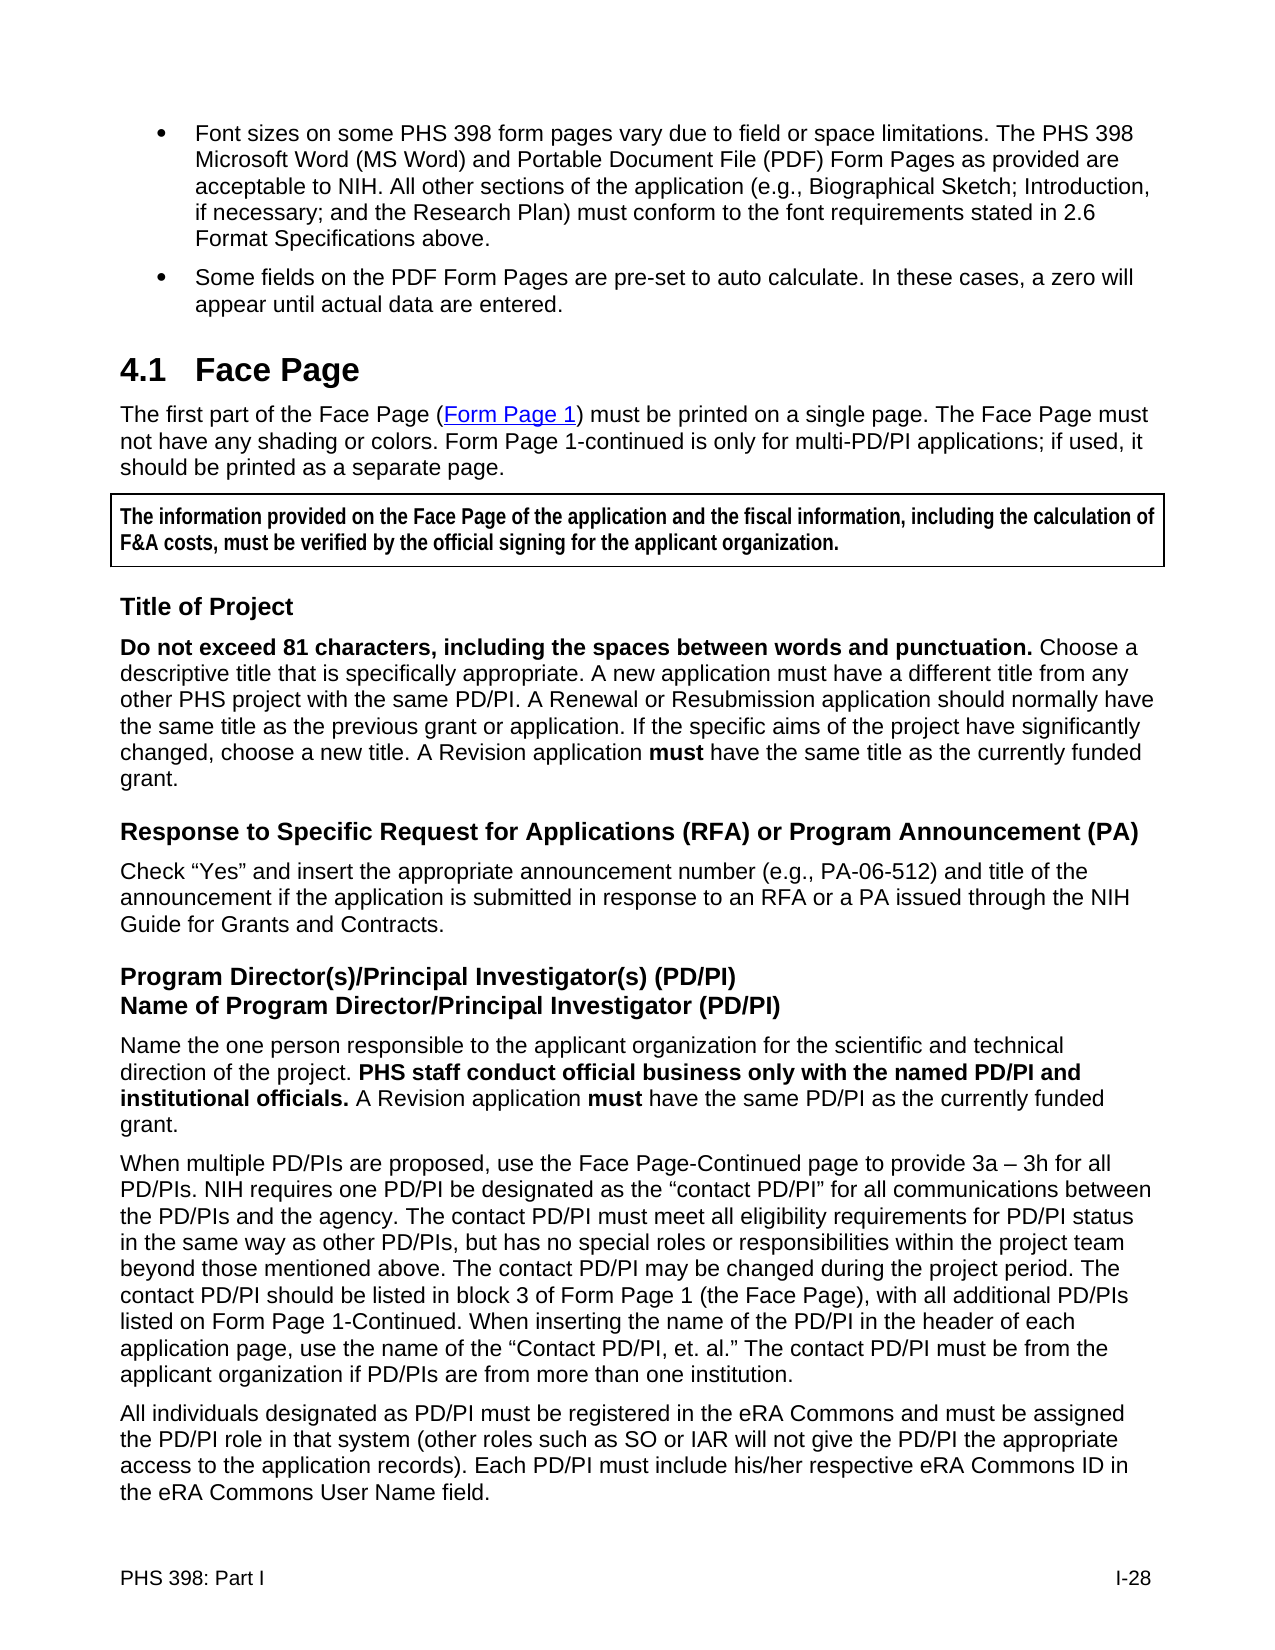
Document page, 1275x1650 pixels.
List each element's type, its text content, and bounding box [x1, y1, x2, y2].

list Some fields on the PDF Form Pages are pre-set to auto calculate. In these cases, a zero will appear until actual data are entered. [157, 264, 1155, 317]
subtitle Program Director(s)/Principal Investigator(s) (PD/PI) [120, 962, 1155, 991]
text When multiple PD/PIs are proposed, use the Face Page-Continued page to provide 3a – 3h for all PD/PIs. NIH requires one PD/PI be designated as the “contact PD/PI” for all communications between the PD/PIs and the agency. The contact PD/PI must meet all eligibility requirements for PD/PI status in the same way as other PD/PIs, but has no special roles or responsibilities within the project team beyond those mentioned above. The contact PD/PI may be changed during the project period. The contact PD/PI should be listed in block 3 of Form Page 1 (the Face Page), with all additional PD/PIs listed on Form Page 1-Continued. When inserting the name of the PD/PI in the header of each application page, use the name of the “Contact PD/PI, et. al.” The contact PD/PI must be from the applicant organization if PD/PIs are from more than one institution. [120, 1150, 1155, 1387]
text The information provided on the Face Page of the application and the fiscal information, including the calculation of F&A costs, must be verified by the official signing for the applicant organization. [112, 495, 1163, 566]
subtitle 4.1 Face Page [120, 350, 1155, 389]
subtitle Response to Specific Request for Applications (RFA) or Program Announcement (PA) [120, 817, 1155, 846]
text Name the one person responsible to the applicant organization for the scientific and technical direction of the project. PHS staff conduct official business only with the named PD/PI and institutional officials. A Revision application must have the same PD/PI as the currently funded grant. [120, 1032, 1155, 1137]
text Do not exceed 81 characters, including the spaces between words and punctuation. Choose a descriptive title that is specifically appropriate. A new application must have a different title from any other PHS project with the same PD/PI. A Renewal or Resubmission application should normally have the same title as the previous grant or application. If the specific aims of the project have significantly changed, choose a new title. A Revision application must have the same title as the currently funded grant. [120, 634, 1155, 792]
subtitle Title of Project [120, 592, 1155, 621]
list Font sizes on some PHS 398 form pages vary due to field or space limitations. The PHS 398 Microsoft Word (MS Word) and Portable Document File (PDF) Form Pages as provided are acceptable to NIH. All other sections of the application (e.g., Biographical Sketch; Introduction, if necessary; and the Research Plan) must conform to the font requirements stated in 2.6 Format Specifications above. [157, 120, 1155, 252]
text The first part of the Face Page (Form Page 1) must be printed on a single page. The Face Page must not have any shading or colors. Form Page 1-continued is only for multi-PD/PI applications; if used, it should be printed as a separate page. [120, 401, 1155, 480]
text Check “Yes” and insert the appropriate announcement number (e.g., PA-06-512) and title of the announcement if the application is submitted in response to an RFA or a PA issued through the NIH Guide for Grants and Contracts. [120, 858, 1155, 937]
text All individuals designated as PD/PI must be registered in the eRA Commons and must be assigned the PD/PI role in that system (other roles such as SO or IAR will not give the PD/PI the appropriate access to the application records). Each PD/PI must include his/her respective eRA Commons ID in the eRA Commons User Name field. [120, 1400, 1155, 1505]
subtitle Name of Program Director/Principal Investigator (PD/PI) [120, 991, 1155, 1019]
